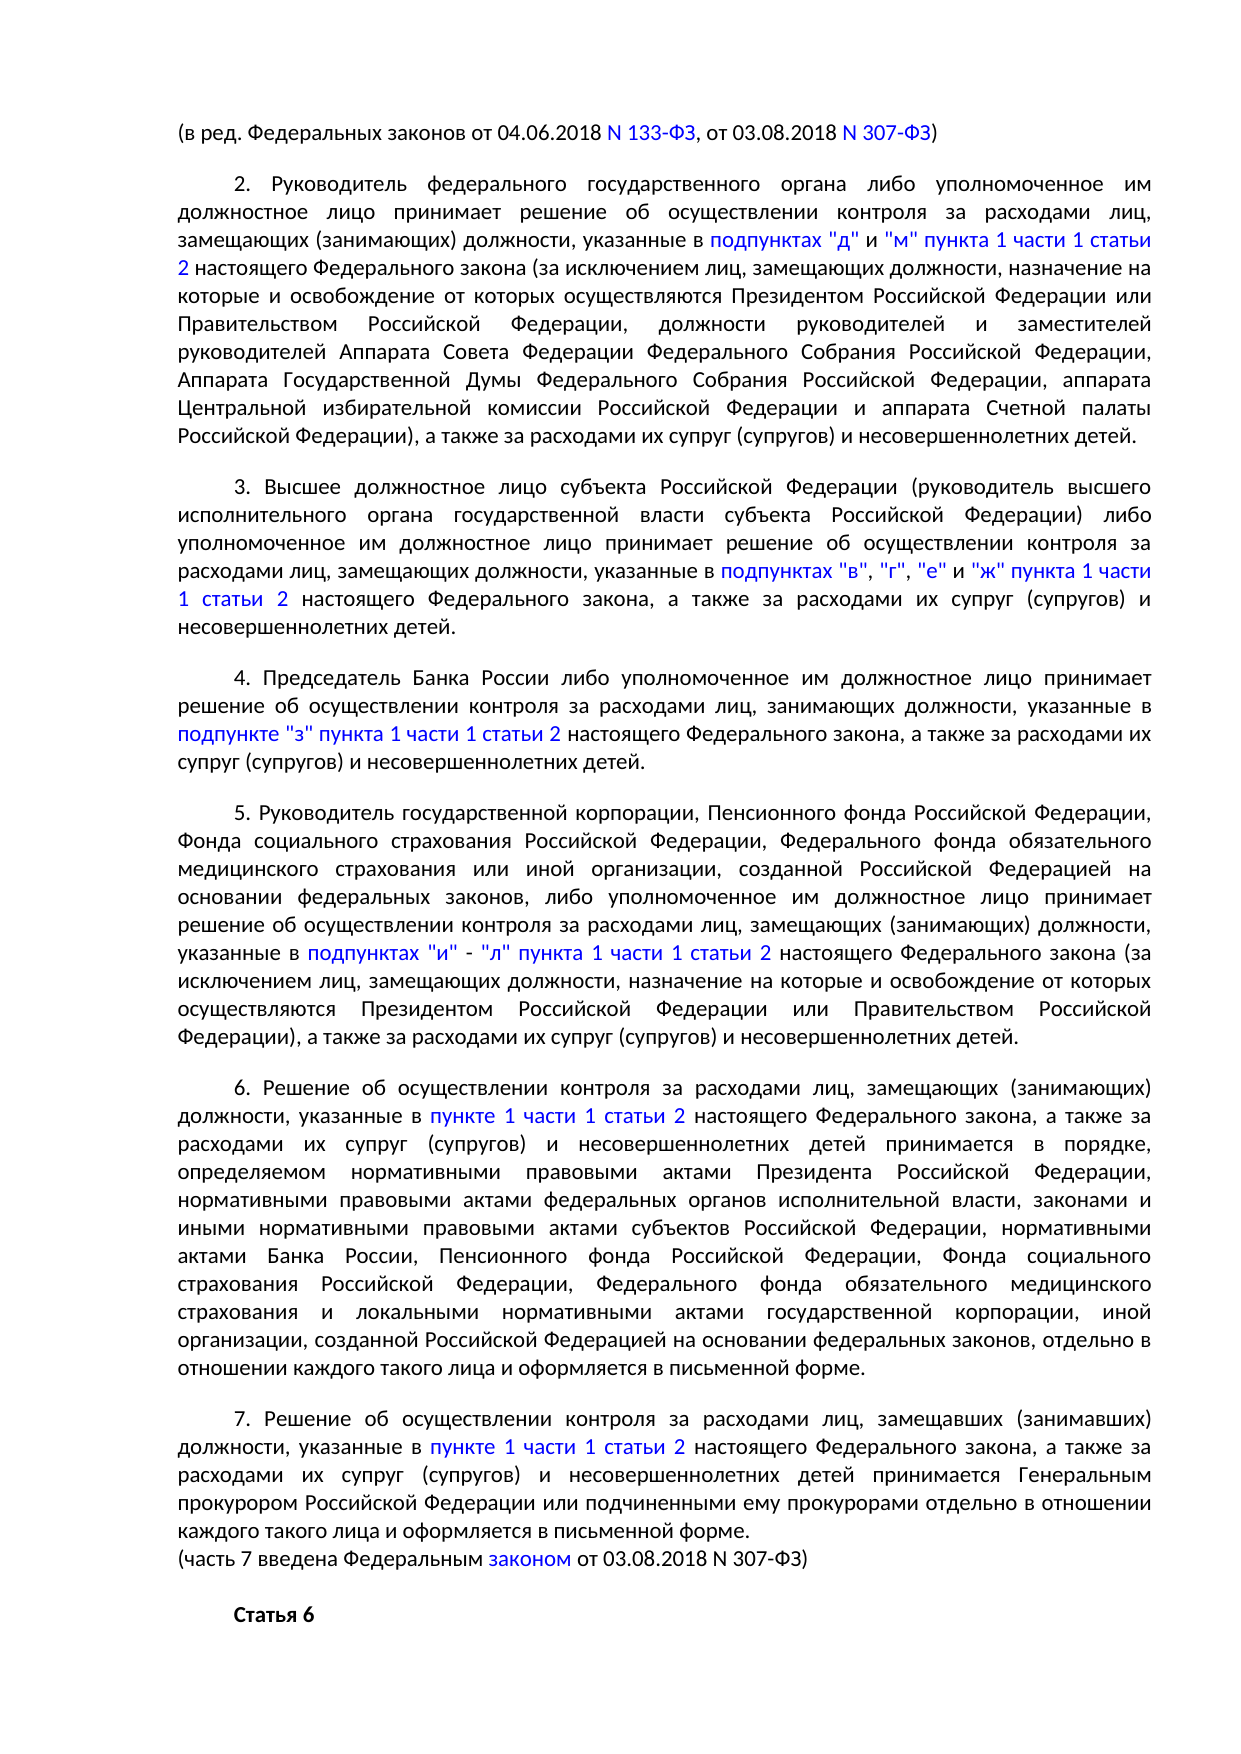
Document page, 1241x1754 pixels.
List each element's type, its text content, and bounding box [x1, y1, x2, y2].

text 7. Решение об осуществлении контроля за расходами лиц, замещавших (занимавших) должности, указанные в пункте 1 части 1 статьи 2 настоящего Федерального закона, а также за расходами их супруг (супругов) и несовершеннолетних детей принимается Генеральным прокурором Российской Федерации или подчиненными ему прокурорами отдельно в отношении каждого такого лица и оформляется в письменной форме. [177, 1404, 1152, 1544]
text (в ред. Федеральных законов от 04.06.2018 N 133-ФЗ, от 03.08.2018 N 307-ФЗ) [177, 118, 1152, 146]
text 5. Руководитель государственной корпорации, Пенсионного фонда Российской Федерации, Фонда социального страхования Российской Федерации, Федерального фонда обязательного медицинского страхования или иной организации, созданной Российской Федерацией на основании федеральных законов, либо уполномоченное им должностное лицо принимает решение об осуществлении контроля за расходами лиц, замещающих (занимающих) должности, указанные в подпунктах "и" - "л" пункта 1 части 1 статьи 2 настоящего Федерального закона (за исключением лиц, замещающих должности, назначение на которые и освобождение от которых осуществляются Президентом Российской Федерации или Правительством Российской Федерации), а также за расходами их супруг (супругов) и несовершеннолетних детей. [177, 798, 1152, 1050]
title Статья 6 [177, 1601, 1152, 1629]
text 2. Руководитель федерального государственного органа либо уполномоченное им должностное лицо принимает решение об осуществлении контроля за расходами лиц, замещающих (занимающих) должности, указанные в подпунктах "д" и "м" пункта 1 части 1 статьи 2 настоящего Федерального закона (за исключением лиц, замещающих должности, назначение на которые и освобождение от которых осуществляются Президентом Российской Федерации или Правительством Российской Федерации, должности руководителей и заместителей руководителей Аппарата Совета Федерации Федерального Собрания Российской Федерации, Аппарата Государственной Думы Федерального Собрания Российской Федерации, аппарата Центральной избирательной комиссии Российской Федерации и аппарата Счетной палаты Российской Федерации), а также за расходами их супруг (супругов) и несовершеннолетних детей. [177, 169, 1152, 449]
text 3. Высшее должностное лицо субъекта Российской Федерации (руководитель высшего исполнительного органа государственной власти субъекта Российской Федерации) либо уполномоченное им должностное лицо принимает решение об осуществлении контроля за расходами лиц, замещающих должности, указанные в подпунктах "в", "г", "е" и "ж" пункта 1 части 1 статьи 2 настоящего Федерального закона, а также за расходами их супруг (супругов) и несовершеннолетних детей. [177, 472, 1152, 640]
text (часть 7 введена Федеральным законом от 03.08.2018 N 307-ФЗ) [177, 1544, 1152, 1573]
text 6. Решение об осуществлении контроля за расходами лиц, замещающих (занимающих) должности, указанные в пункте 1 части 1 статьи 2 настоящего Федерального закона, а также за расходами их супруг (супругов) и несовершеннолетних детей принимается в порядке, определяемом нормативными правовыми актами Президента Российской Федерации, нормативными правовыми актами федеральных органов исполнительной власти, законами и иными нормативными правовыми актами субъектов Российской Федерации, нормативными актами Банка России, Пенсионного фонда Российской Федерации, Фонда социального страхования Российской Федерации, Федерального фонда обязательного медицинского страхования и локальными нормативными актами государственной корпорации, иной организации, созданной Российской Федерацией на основании федеральных законов, отдельно в отношении каждого такого лица и оформляется в письменной форме. [177, 1073, 1152, 1382]
text 4. Председатель Банка России либо уполномоченное им должностное лицо принимает решение об осуществлении контроля за расходами лиц, занимающих должности, указанные в подпункте "з" пункта 1 части 1 статьи 2 настоящего Федерального закона, а также за расходами их супруг (супругов) и несовершеннолетних детей. [177, 663, 1152, 775]
